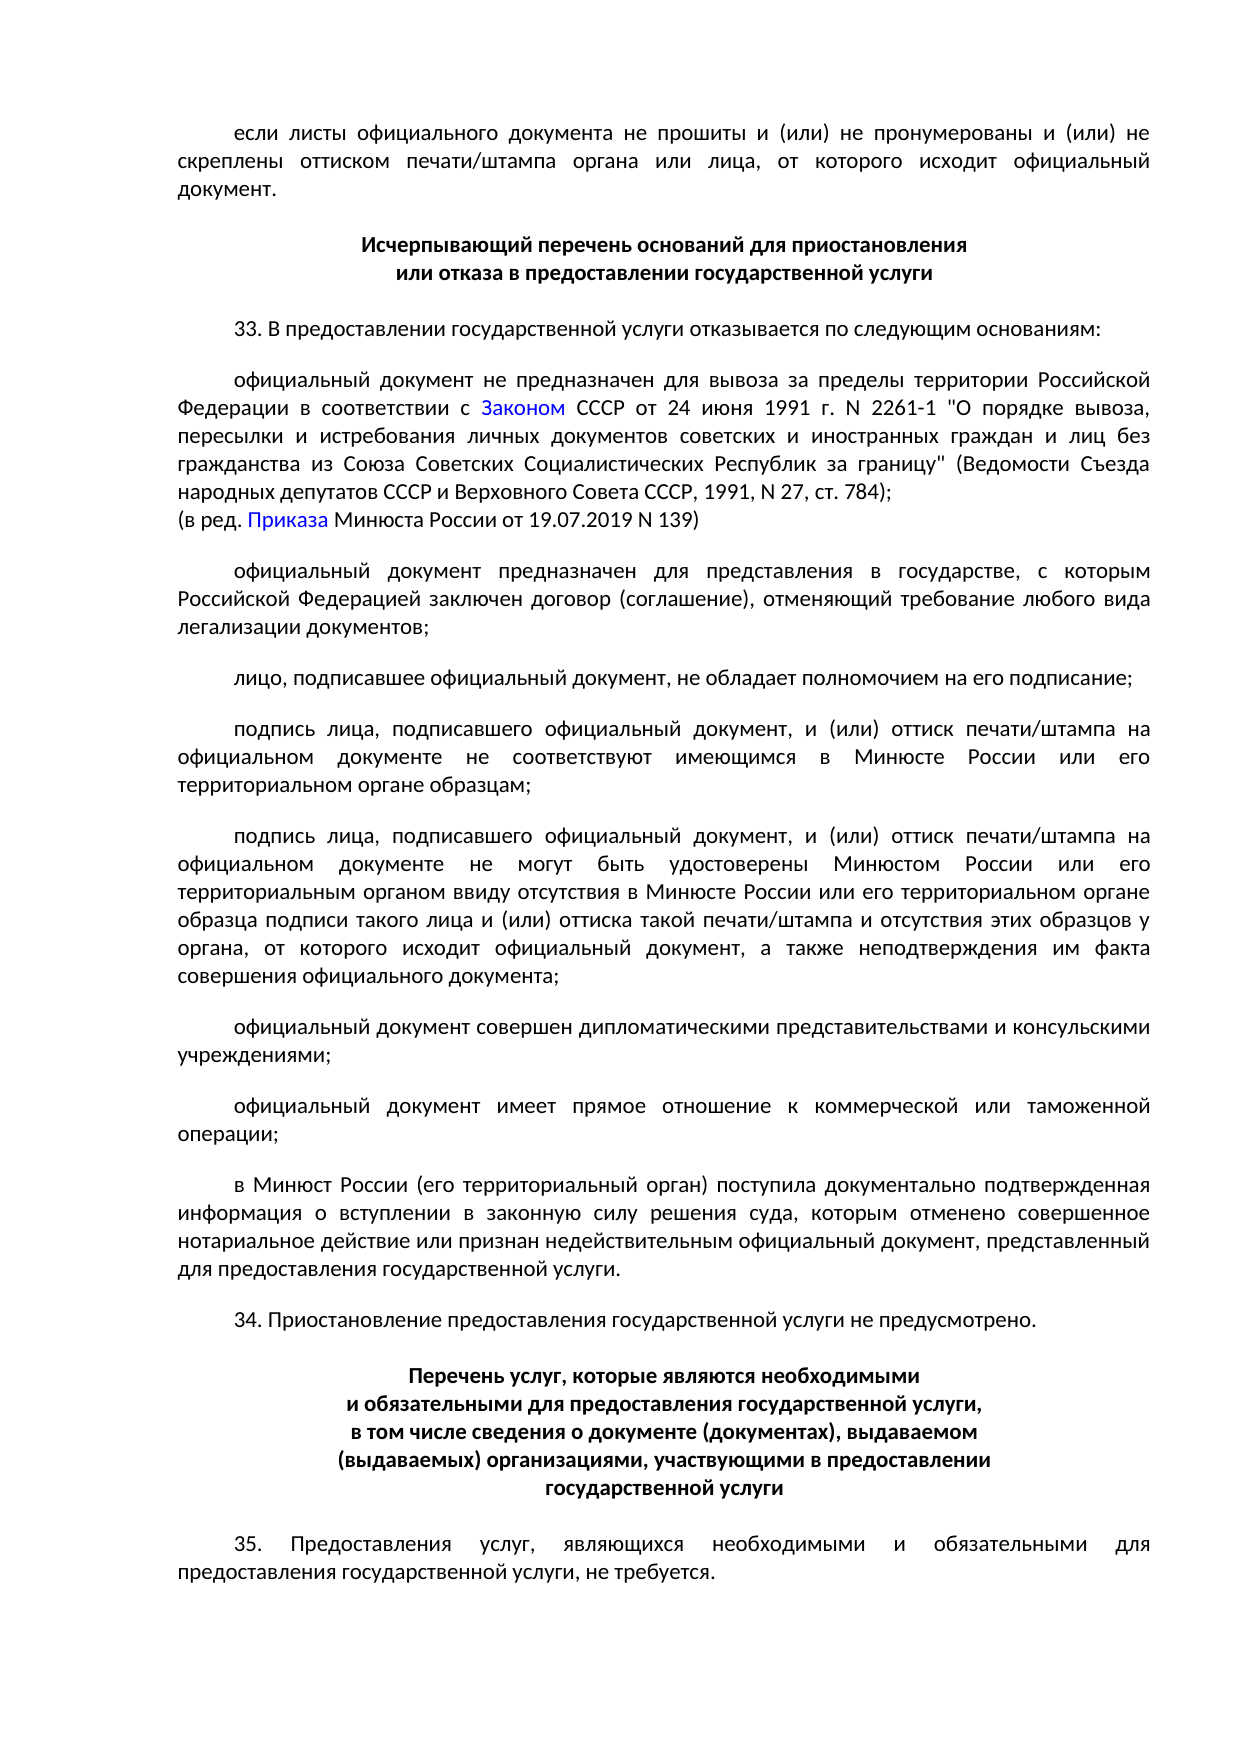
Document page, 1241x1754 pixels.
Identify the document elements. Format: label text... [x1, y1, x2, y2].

text подпись лица, подписавшего официальный документ, и (или) оттиск печати/штампа на официальном документе не соответствуют имеющимся в Минюсте России или его территориальном органе образцам; [177, 714, 1152, 798]
title Перечень услуг, которые являются необходимыми [177, 1361, 1152, 1389]
text подпись лица, подписавшего официальный документ, и (или) оттиск печати/штампа на официальном документе не могут быть удостоверены Минюстом России или его территориальным органом ввиду отсутствия в Минюсте России или его территориальном органе образца подписи такого лица и (или) оттиска такой печати/штампа и отсутствия этих образцов у органа, от которого исходит официальный документ, а также неподтверждения им факта совершения официального документа; [177, 821, 1152, 989]
text 34. Приостановление предоставления государственной услуги не предусмотрено. [177, 1305, 1152, 1333]
text лицо, подписавшее официальный документ, не обладает полномочием на его подписание; [177, 663, 1152, 691]
title или отказа в предоставлении государственной услуги [177, 258, 1152, 286]
text в Минюст России (его территориальный орган) поступила документально подтвержденная информация о вступлении в законную силу решения суда, которым отменено совершенное нотариальное действие или признан недействительным официальный документ, представленный для предоставления государственной услуги. [177, 1170, 1152, 1282]
title и обязательными для предоставления государственной услуги, [177, 1389, 1152, 1417]
text 33. В предоставлении государственной услуги отказывается по следующим основаниям: [177, 314, 1152, 342]
title государственной услуги [177, 1473, 1152, 1501]
text официальный документ предназначен для представления в государстве, с которым Российской Федерацией заключен договор (соглашение), отменяющий требование любого вида легализации документов; [177, 556, 1152, 640]
text (в ред. Приказа Минюста России от 19.07.2019 N 139) [177, 505, 1152, 533]
title Исчерпывающий перечень оснований для приостановления [177, 230, 1152, 258]
text 35. Предоставления услуг, являющихся необходимыми и обязательными для предоставления государственной услуги, не требуется. [177, 1529, 1152, 1585]
title в том числе сведения о документе (документах), выдаваемом [177, 1417, 1152, 1445]
text официальный документ имеет прямое отношение к коммерческой или таможенной операции; [177, 1091, 1152, 1147]
text если листы официального документа не прошиты и (или) не пронумерованы и (или) не скреплены оттиском печати/штампа органа или лица, от которого исходит официальный документ. [177, 118, 1152, 202]
title (выдаваемых) организациями, участвующими в предоставлении [177, 1445, 1152, 1473]
text официальный документ не предназначен для вывоза за пределы территории Российской Федерации в соответствии с Законом СССР от 24 июня 1991 г. N 2261-1 "О порядке вывоза, пересылки и истребования личных документов советских и иностранных граждан и лиц без гражданства из Союза Советских Социалистических Республик за границу" (Ведомости Съезда народных депутатов СССР и Верховного Совета СССР, 1991, N 27, ст. 784); [177, 365, 1152, 505]
text официальный документ совершен дипломатическими представительствами и консульскими учреждениями; [177, 1012, 1152, 1068]
